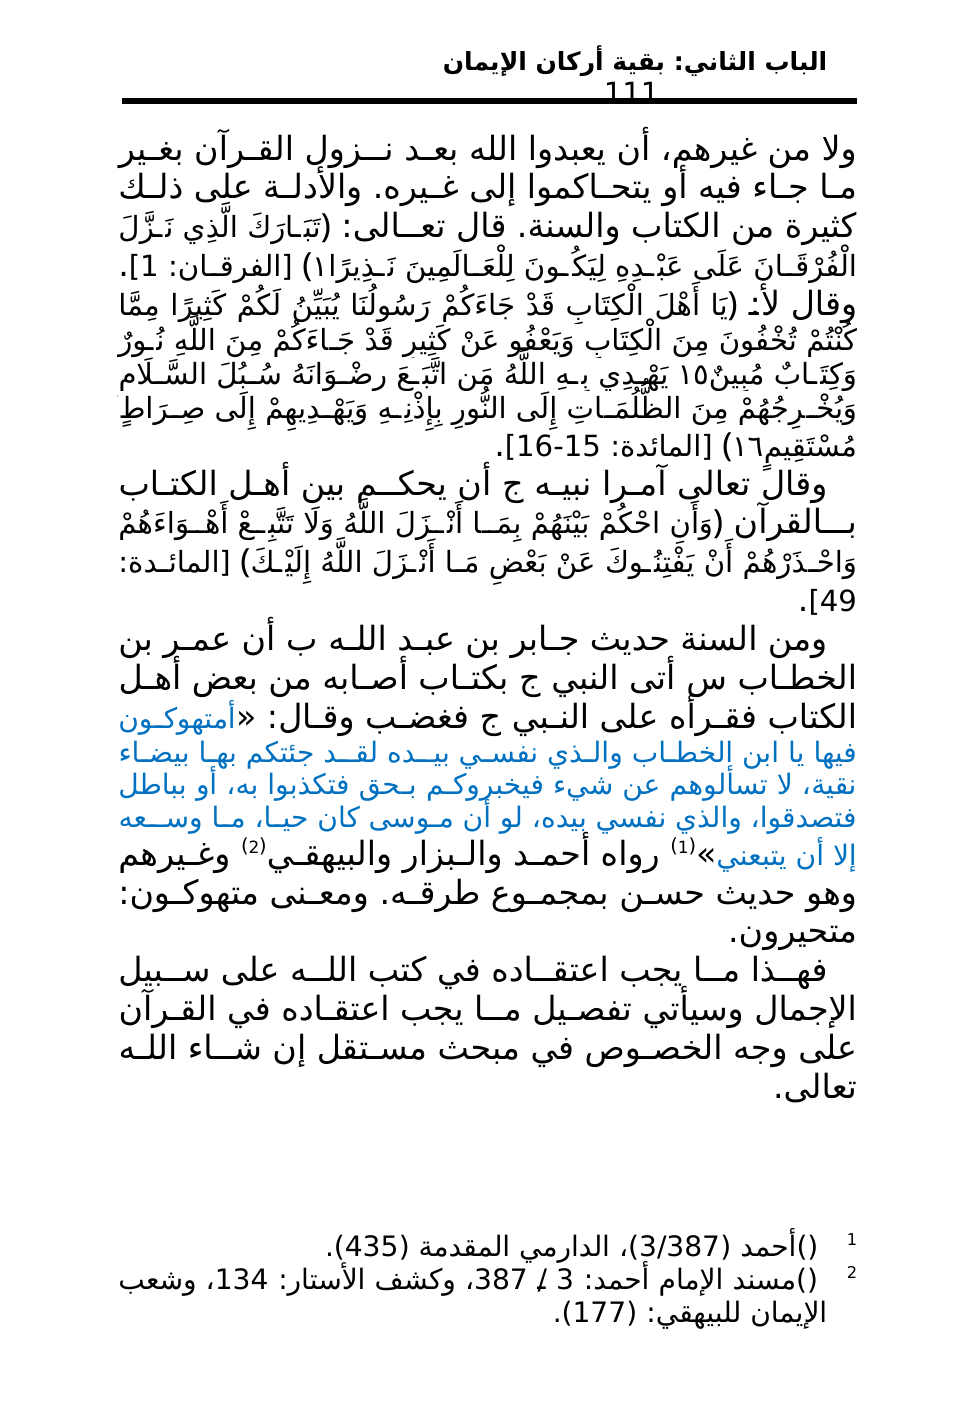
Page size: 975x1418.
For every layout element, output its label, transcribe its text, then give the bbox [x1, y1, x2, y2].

text ومن السنة حديث جابر بن عبد الله ب أن عمر بن الخطـاب س أتى النبي ج بكتاب أصابه من بعض أهل الكتاب فقرأه على النبي ج فغضب وقال: «أمتهوكون فيها يا ابن الخطاب والذي نفسي بيـده لقـد جئتكم بها بيضاء نقية، لا تسألوهم عن شيء فيخبروكـم بـحق فتكذبوا به، أو بباطل فتصدقوا، والذي نفسي بيده، لو أن مـوسى كان حيا، ما وسـعه إلا أن يتبعني»() رواه أحمد والبزار والبيهقـي() وغيرهم وهو حديث حسـن بمجموع طرقه. ومعنى متهوكون: متحيرون. [118, 619, 857, 951]
text وقال تعالى آمرا نبيه ج أن يحكـم بين أهل الكتاب بـالقرآن ﴿وَأَنِ احْكُمْ بَيْنَهُمْ بِمَا أَنْزَلَ اللَّهُ وَلَا تَتَّبِعْ أَهْوَاءَهُمْ وَاحْذَرْهُمْ أَنْ يَفْتِنُوكَ عَنْ بَعْضِ مَا أَنْزَلَ اللَّهُ إِلَيْكَ﴾ [المائدة: 49]. [118, 464, 857, 546]
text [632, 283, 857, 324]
text فهذا ما يجب اعتقاده في كتب الله على سبيل الإجمال وسيأتي تفصيل مـا يجب اعتقاده في القرآن على وجه الخصوص في مبحث مستقل إن شـاء الله تعالى. [118, 951, 857, 1106]
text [118, 129, 857, 289]
text وقال تعالى آمرا نبيه ج أن يحكـم بين أهل الكتاب بـالقرآن ﴿وَأَنِ احْكُمْ بَيْنَهُمْ بِمَا أَنْزَلَ اللَّهُ وَلَا تَتَّبِعْ أَهْوَاءَهُمْ وَاحْذَرْهُمْ أَنْ يَفْتِنُوكَ عَنْ بَعْضِ مَا أَنْزَلَ اللَّهُ إِلَيْكَ﴾ [المائدة: 49]. [118, 541, 857, 619]
